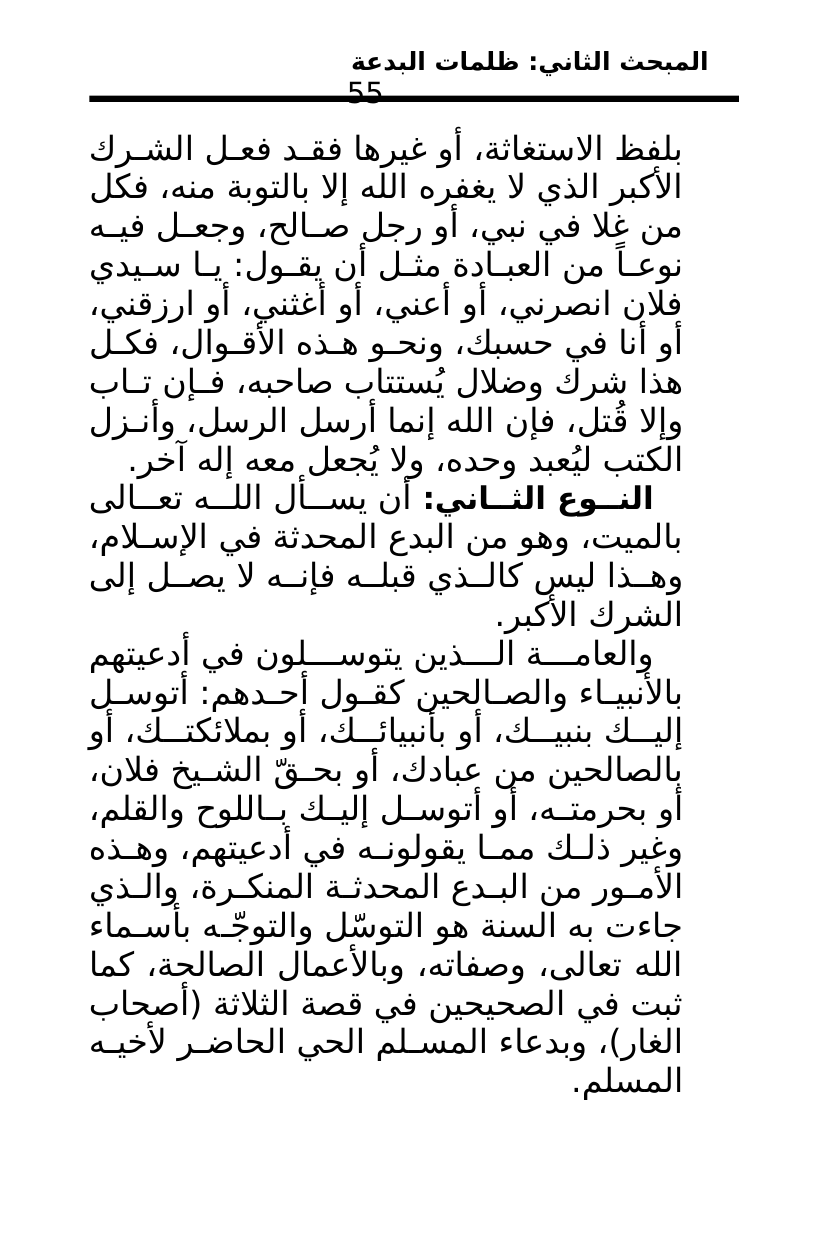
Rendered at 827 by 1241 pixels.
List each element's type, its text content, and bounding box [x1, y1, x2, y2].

text والعامة الذين يتوسلون في أدعيتهم بالأنبياء والصالحين كقول أحدهم: أتوسل إليك بنبيك، أو بأنبيائك، أو بملائكتك، أو بالصالحين من عبادك، أو بحقّ الشيخ فلان، أو بحرمته، أو أتوسل إليك باللوح والقلم، وغير ذلك مما يقولونه في أدعيتهم، وهذه الأمور من البدع المحدثة المنكرة، والذي جاءت به السنة هو التوسّل والتوجّه بأسماء الله تعالى، وصفاته، وبالأعمال الصالحة، كما ثبت في الصحيحين في قصة الثلاثة (أصحاب الغار)، وبدعاء المسلم الحي الحاضر لأخيه المسلم. [89, 634, 683, 1101]
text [89, 129, 683, 479]
text النوع الثاني: أن يسأل الله تعالى بالميت، وهو من البدع المحدثة في الإسلام، وهذا ليس كالذي قبله فإنه لا يصل إلى الشرك الأكبر. [89, 479, 683, 634]
